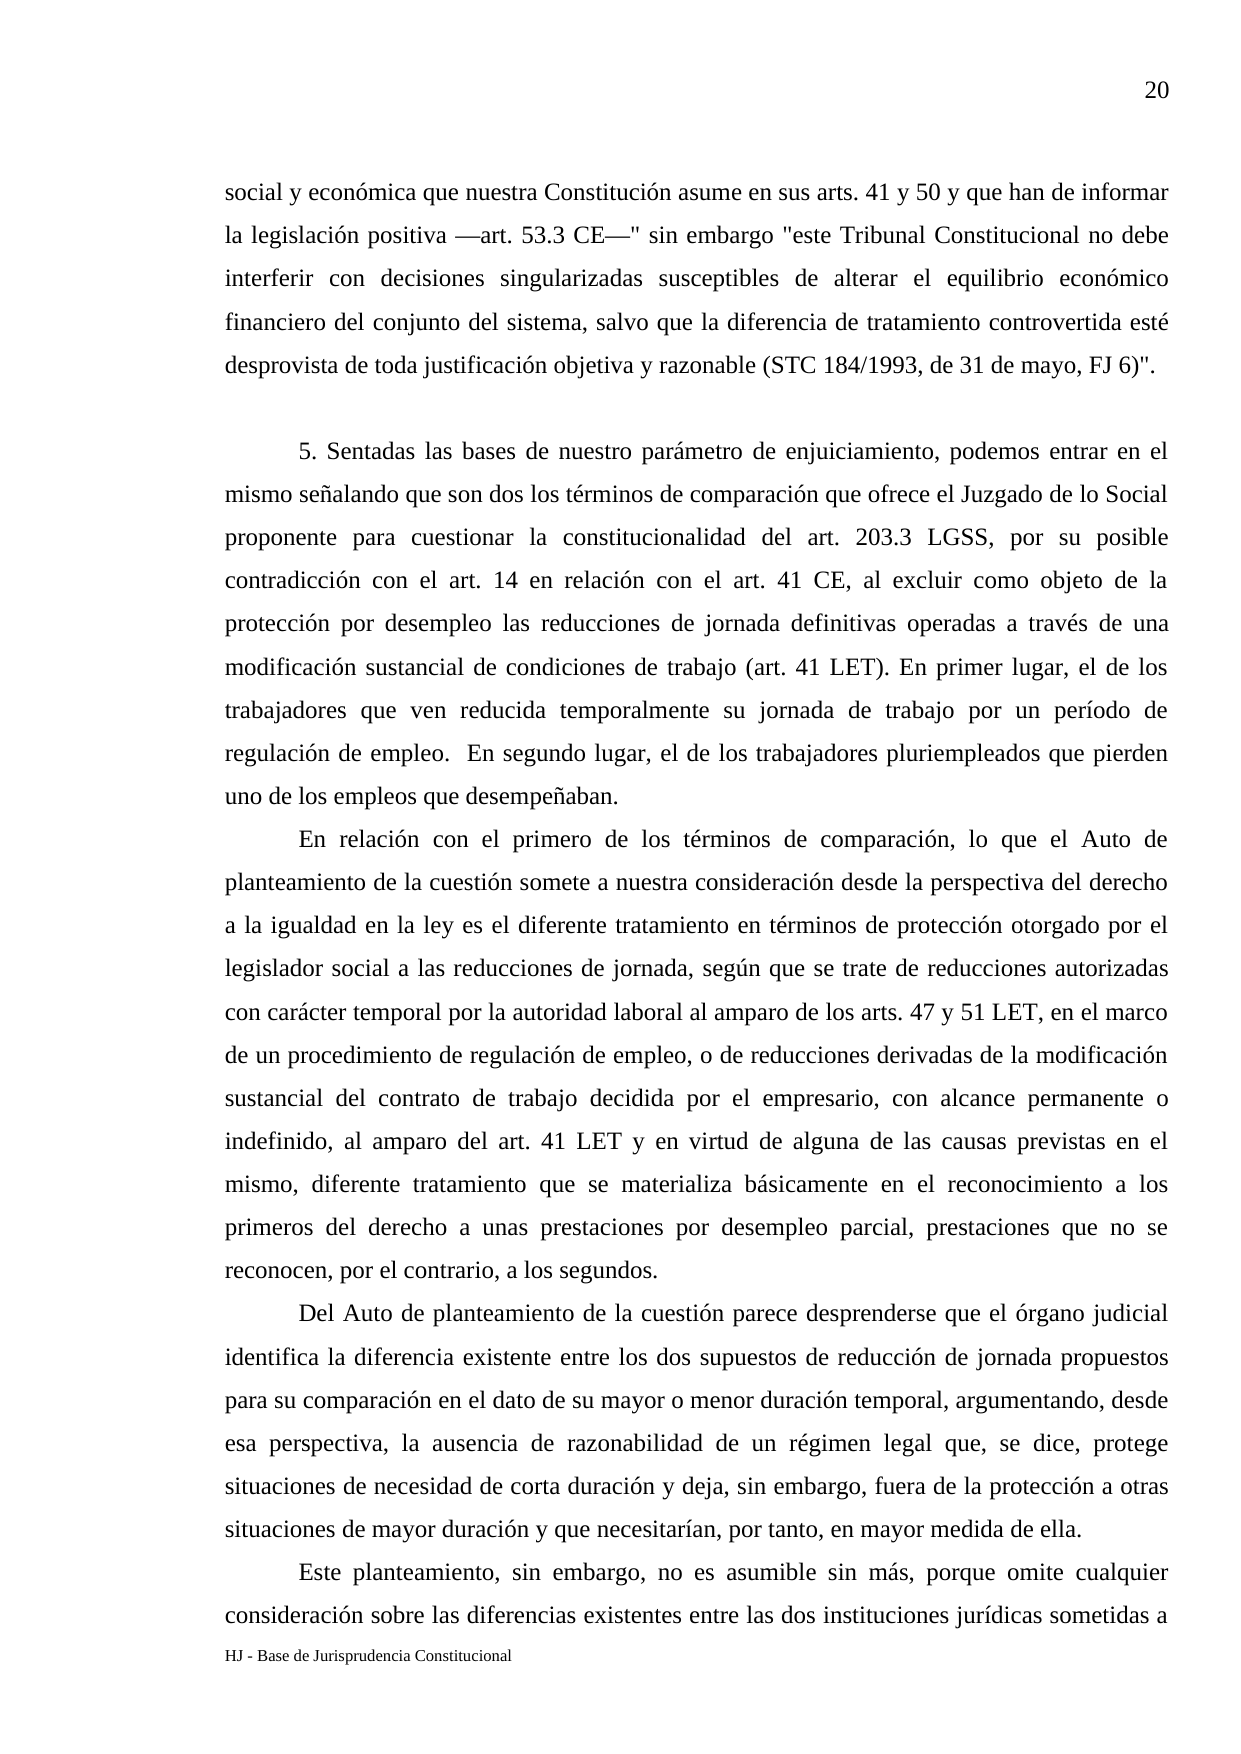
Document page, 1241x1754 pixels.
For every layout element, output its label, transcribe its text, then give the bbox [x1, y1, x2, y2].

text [224, 177, 1169, 378]
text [224, 1557, 1169, 1629]
text 5. Sentadas las bases de nuestro parámetro de enjuiciamiento, podemos entrar en el mismo señalando que son dos los términos de comparación que ofrece el Juzgado de lo Social proponente para cuestionar la constitucionalidad del art. 203.3 LGSS, por su posible contradicción con el art. 14 en relación con el art. 41 CE, al excluir como objeto de la protección por desempleo las reducciones de jornada definitivas operadas a través de una modificación sustancial de condiciones de trabajo (art. 41 LET). En primer lugar, el de los trabajadores que ven reducida temporalmente su jornada de trabajo por un período de regulación de empleo. En segundo lugar, el de los trabajadores pluriempleados que pierden uno de los empleos que desempeñaban. [224, 436, 1169, 810]
text En relación con el primero de los términos de comparación, lo que el Auto de planteamiento de la cuestión somete a nuestra consideración desde la perspectiva del derecho a la igualdad en la ley es el diferente tratamiento en términos de protección otorgado por el legislador social a las reducciones de jornada, según que se trate de reducciones autorizadas con carácter temporal por la autoridad laboral al amparo de los arts. 47 y 51 LET, en el marco de un procedimiento de regulación de empleo, o de reducciones derivadas de la modificación sustancial del contrato de trabajo decidida por el empresario, con alcance permanente o indefinido, al amparo del art. 41 LET y en virtud de alguna de las causas previstas en el mismo, diferente tratamiento que se materializa básicamente en el reconocimiento a los primeros del derecho a unas prestaciones por desempleo parcial, prestaciones que no se reconocen, por el contrario, a los segundos. [224, 824, 1169, 1284]
text Del Auto de planteamiento de la cuestión parece desprenderse que el órgano judicial identifica la diferencia existente entre los dos supuestos de reducción de jornada propuestos para su comparación en el dato de su mayor o menor duración temporal, argumentando, desde esa perspectiva, la ausencia de razonabilidad de un régimen legal que, se dice, protege situaciones de necesidad de corta duración y deja, sin embargo, fuera de la protección a otras situaciones de mayor duración y que necesitarían, por tanto, en mayor medida de ella. [224, 1298, 1169, 1543]
